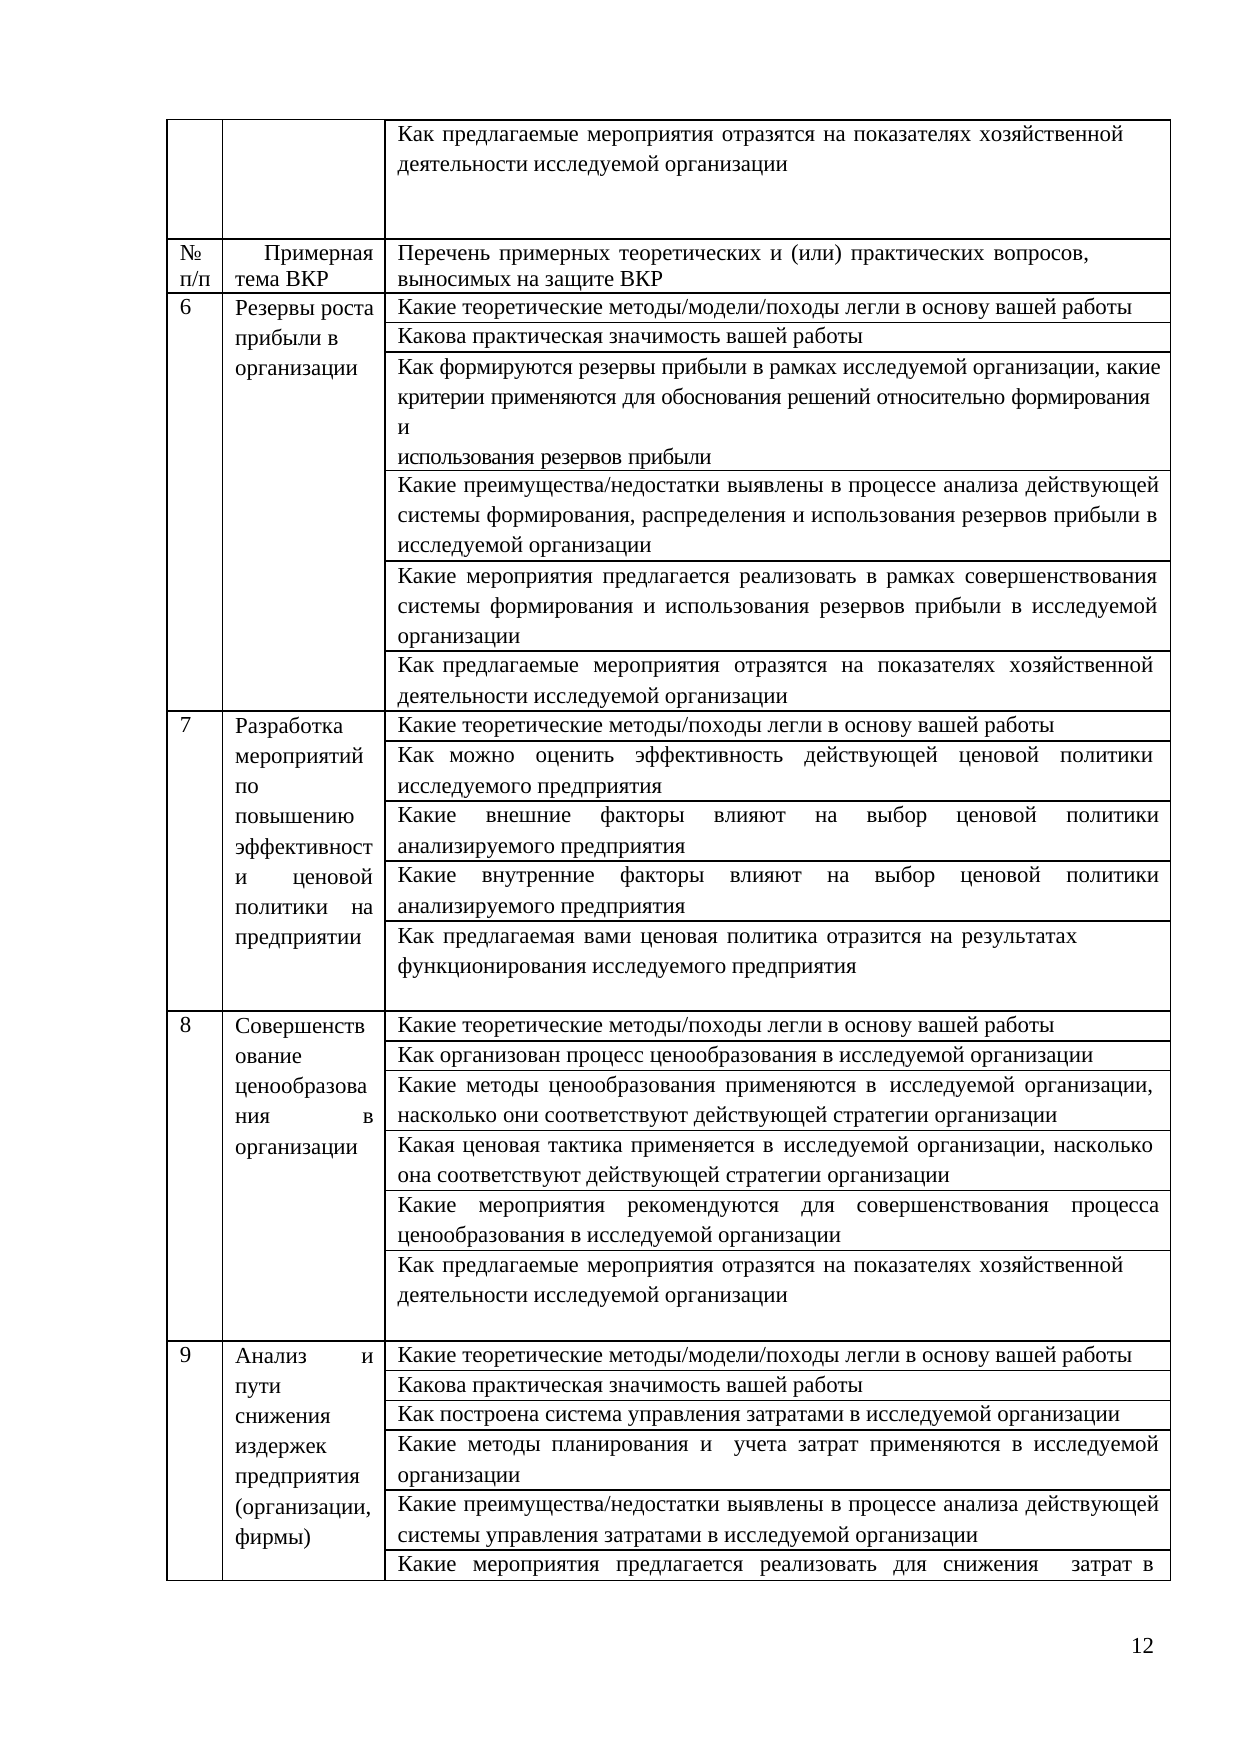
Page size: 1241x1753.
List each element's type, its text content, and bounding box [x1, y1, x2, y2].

table_cell № п/п [168, 240, 222, 292]
table_header Как предлагаемые мероприятия отразятся на показателях хозяйственной деятельности исследуемой организации [386, 121, 1170, 238]
table_cell 8 [168, 1012, 222, 1340]
table_cell Анализ и пути снижения издержек предприятия (организации, фирмы) [223, 1342, 384, 1580]
table_cell Как формируются резервы прибыли в рамках исследуемой организации, какие критерии применяются для обоснования решений относительно формирования и использования резервов прибыли [386, 353, 1170, 470]
table_cell Какие мероприятия предлагается реализовать в рамках совершенствования системы формирования и использования резервов прибыли в исследуемой организации [386, 562, 1170, 650]
table_cell Какие теоретические методы/походы легли в основу вашей работы [386, 1012, 1170, 1040]
table_cell Резервы роста прибыли в организации [223, 294, 384, 710]
table_cell Какие мероприятия предлагается реализовать для снижения затрат в [386, 1551, 1170, 1580]
table_cell Как организован процесс ценообразования в исследуемой организации [386, 1042, 1170, 1070]
table_header [168, 120, 222, 238]
table_cell Какие преимущества/недостатки выявлены в процессе анализа действующей системы формирования, распределения и использования резервов прибыли в исследуемой организации [386, 471, 1170, 560]
table_cell Какие мероприятия рекомендуются для совершенствования процесса ценообразования в исследуемой организации [386, 1191, 1170, 1250]
table_cell Какие теоретические методы/модели/походы легли в основу вашей работы [386, 294, 1170, 322]
table_cell Какие внутренние факторы влияют на выбор ценовой политики анализируемого предприятия [386, 862, 1170, 920]
table_cell Какие методы планирования и учета затрат применяются в исследуемой организации [386, 1431, 1170, 1489]
table_cell Какова практическая значимость вашей работы [386, 323, 1170, 351]
table_cell Какие теоретические методы/походы легли в основу вашей работы [386, 712, 1170, 740]
table_cell Разработка мероприятий по повышению эффективност и ценовой политики на предприятии [223, 712, 384, 1010]
table_header [223, 120, 384, 238]
table_cell 6 [168, 294, 222, 710]
table_cell 7 [168, 712, 222, 1010]
table_cell Какова практическая значимость вашей работы [386, 1371, 1170, 1399]
table_cell Как можно оценить эффективность действующей ценовой политики исследуемого предприятия [386, 742, 1170, 800]
table_cell Какие внешние факторы влияют на выбор ценовой политики анализируемого предприятия [386, 802, 1170, 860]
table_cell Как построена система управления затратами в исследуемой организации [386, 1401, 1170, 1429]
table_cell Как предлагаемая вами ценовая политика отразится на результатах функционирования исследуемого предприятия [386, 922, 1170, 1010]
table_cell Перечень примерных теоретических и (или) практических вопросов, выносимых на защите ВКР [386, 240, 1170, 292]
table_cell Примерная тема ВКР [223, 240, 384, 292]
table_cell Совершенств ование ценообразова ния в организации [223, 1012, 384, 1340]
table_cell Какие преимущества/недостатки выявлены в процессе анализа действующей системы управления затратами в исследуемой организации [386, 1491, 1170, 1549]
table_cell Как предлагаемые мероприятия отразятся на показателях хозяйственной деятельности исследуемой организации [386, 1251, 1170, 1340]
table_cell Какие методы ценообразования применяются в исследуемой организации, насколько они соответствуют действующей стратегии организации [386, 1071, 1170, 1130]
table_cell Какая ценовая тактика применяется в исследуемой организации, насколько она соответствуют действующей стратегии организации [386, 1131, 1170, 1190]
table_cell Как предлагаемые мероприятия отразятся на показателях хозяйственной деятельности исследуемой организации [386, 652, 1170, 710]
table_cell 9 [168, 1342, 222, 1580]
table_cell Какие теоретические методы/модели/походы легли в основу вашей работы [386, 1342, 1170, 1370]
